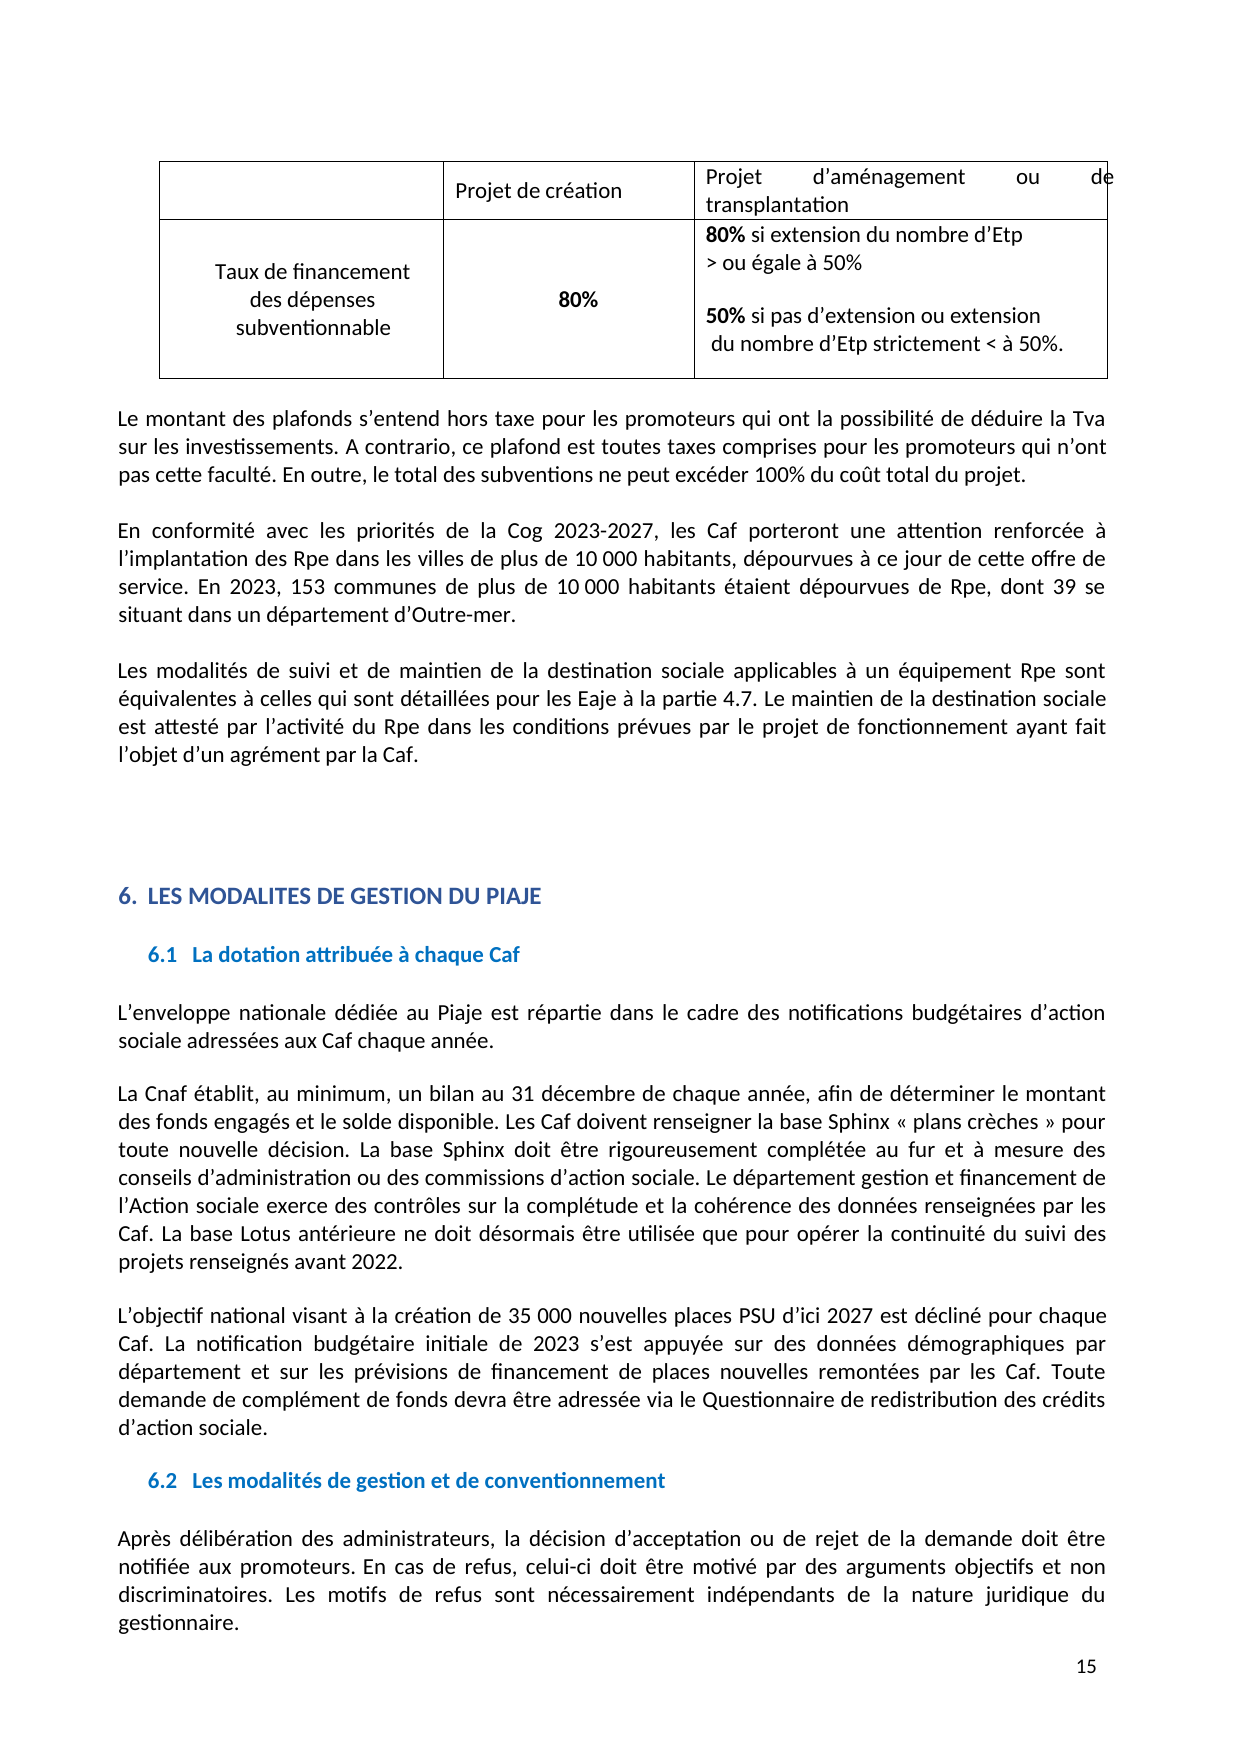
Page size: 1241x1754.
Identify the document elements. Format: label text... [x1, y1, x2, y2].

table_header [160, 162, 443, 218]
text Les modalités de suivi et de maintien de la destination sociale applicables à un équipement Rpe sont équivalentes à celles qui sont détaillées pour les Eaje à la partie 4.7. Le maintien de la destination sociale est attesté par l’activité du Rpe dans les conditions prévues par le projet de fonctionnement ayant fait l’objet d’un agrément par la Caf. [117, 656, 1108, 768]
text Après délibération des administrateurs, la décision d’acceptation ou de rejet de la demande doit être notifiée aux promoteurs. En cas de refus, celui-ci doit être motivé par des arguments objectifs et non discriminatoires. Les motifs de refus sont nécessairement indépendants de la nature juridique du gestionnaire. [117, 1524, 1108, 1636]
table_header Projet de création [444, 162, 694, 218]
table_cell 80% [444, 220, 694, 378]
text Le montant des plafonds s’entend hors taxe pour les promoteurs qui ont la possibilité de déduire la Tva sur les investissements. A contrario, ce plafond est toutes taxes comprises pour les promoteurs qui n’ont pas cette faculté. En outre, le total des subventions ne peut excéder 100% du coût total du projet. [117, 404, 1108, 488]
text L’objectif national visant à la création de 35 000 nouvelles places PSU d’ici 2027 est décliné pour chaque Caf. La notification budgétaire initiale de 2023 s’est appuyée sur des données démographiques par département et sur les prévisions de financement de places nouvelles remontées par les Caf. Toute demande de complément de fonds devra être adressée via le Questionnaire de redistribution des crédits d’action sociale. [117, 1301, 1108, 1441]
table_cell 80% si extension du nombre d’Etp > ou égale à 50% 50% si pas d’extension ou extension du nombre d’Etp strictement < à 50%. [695, 220, 1107, 378]
list LES MODALITES DE GESTION DU PIAJE [118, 881, 1097, 911]
text La Cnaf établit, au minimum, un bilan au 31 décembre de chaque année, afin de déterminer le montant des fonds engagés et le solde disponible. Les Caf doivent renseigner la base Sphinx « plans crèches » pour toute nouvelle décision. La base Sphinx doit être rigoureusement complétée au fur et à mesure des conseils d’administration ou des commissions d’action sociale. Le département gestion et financement de l’Action sociale exerce des contrôles sur la complétude et la cohérence des données renseignées par les Caf. La base Lotus antérieure ne doit désormais être utilisée que pour opérer la continuité du suivi des projets renseignés avant 2022. [117, 1079, 1108, 1276]
list La dotation attribuée à chaque Caf [148, 941, 1097, 969]
list Les modalités de gestion et de conventionnement [148, 1466, 1108, 1494]
text L’enveloppe nationale dédiée au Piaje est répartie dans le cadre des notifications budgétaires d’action sociale adressées aux Caf chaque année. [117, 998, 1108, 1054]
table_cell Taux de financement des dépenses subventionnable [160, 220, 443, 378]
table_header Projet d’aménagement ou de transplantation [695, 162, 1107, 218]
text En conformité avec les priorités de la Cog 2023-2027, les Caf porteront une attention renforcée à l’implantation des Rpe dans les villes de plus de 10 000 habitants, dépourvues à ce jour de cette offre de service. En 2023, 153 communes de plus de 10 000 habitants étaient dépourvues de Rpe, dont 39 se situant dans un département d’Outre-mer. [117, 516, 1108, 628]
